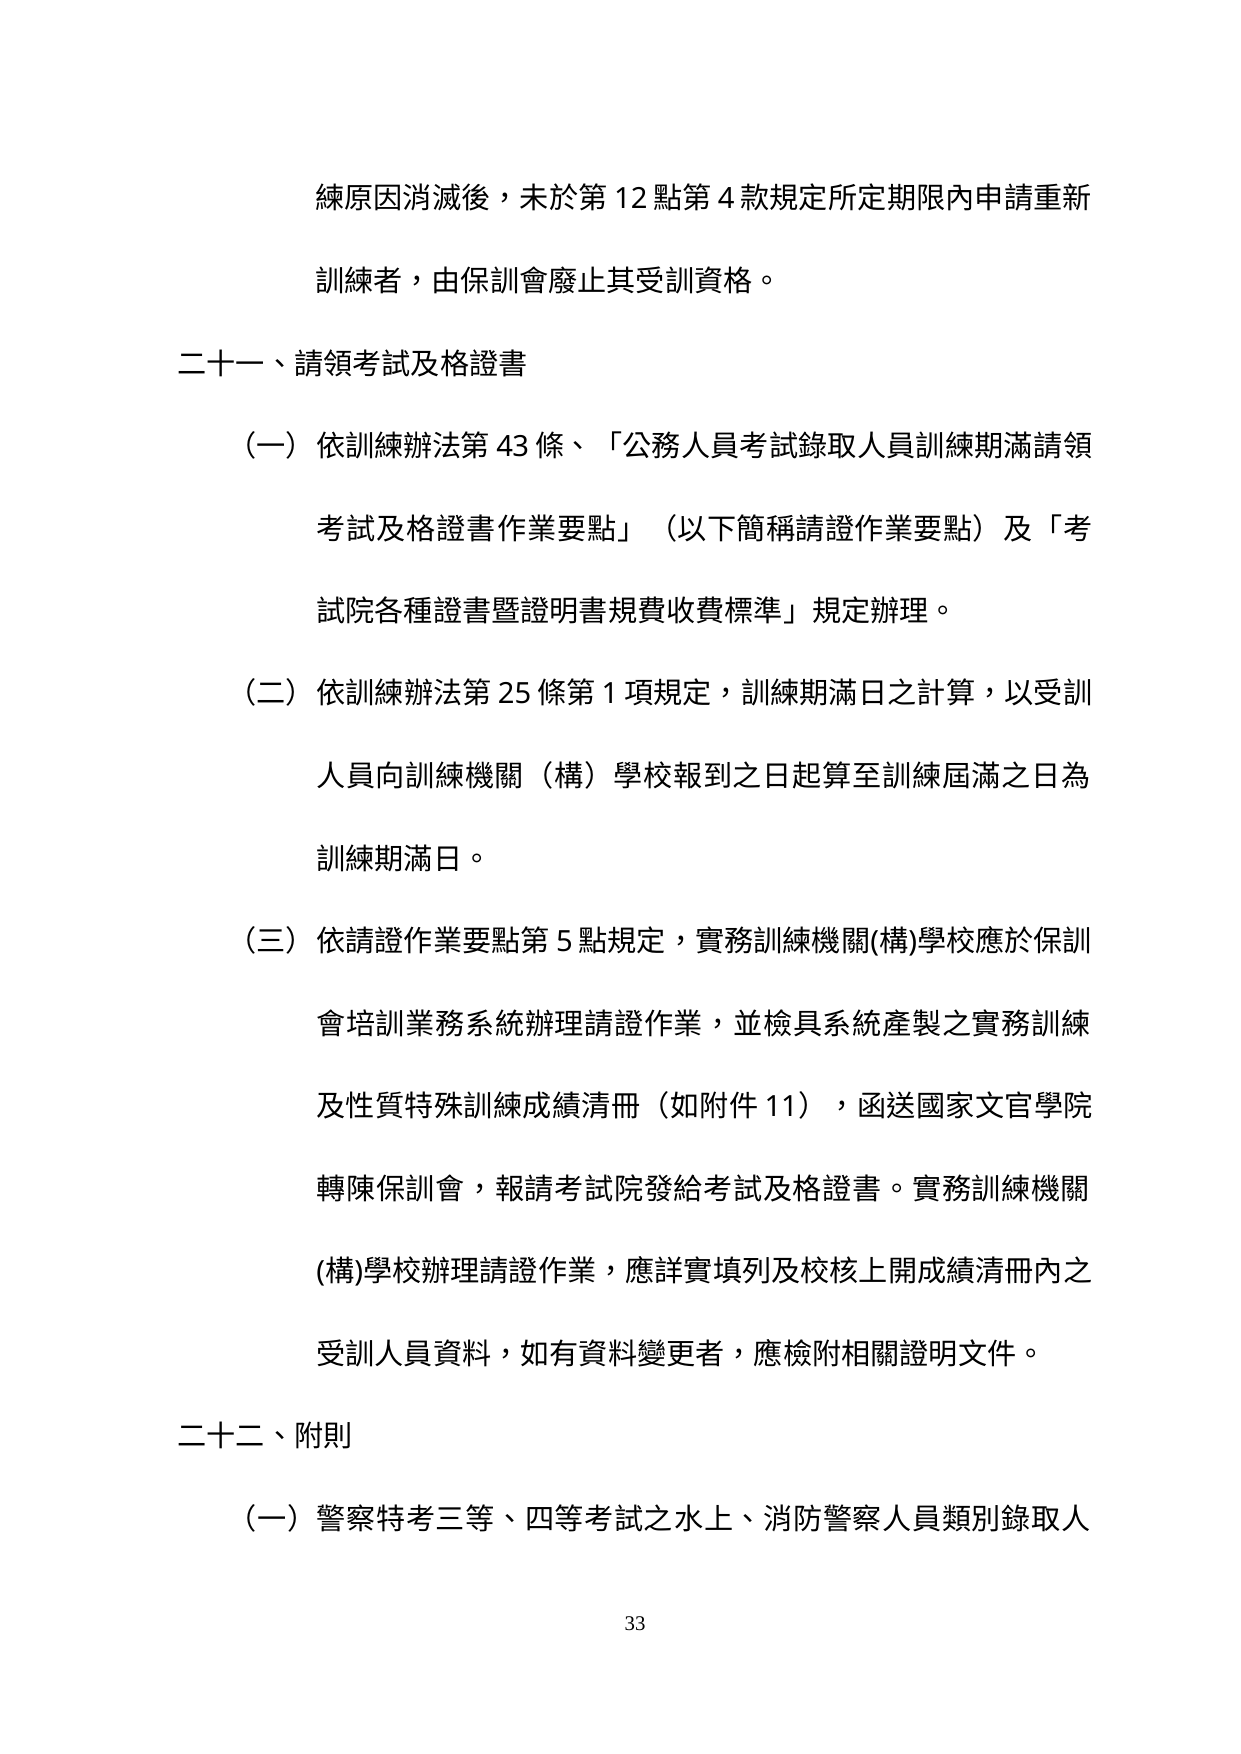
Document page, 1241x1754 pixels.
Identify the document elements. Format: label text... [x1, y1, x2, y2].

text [227, 155, 1092, 320]
list 依訓練辦法第43條、「公務人員考試錄取人員訓練期滿請領考試及格證書作業要點」（以下簡稱請證作業要點）及「考試院各種證書暨證明書規費收費標準」規定辦理。 [227, 403, 1092, 650]
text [227, 1475, 1092, 1558]
list 依訓練辦法第25條第1項規定，訓練期滿日之計算，以受訓人員向訓練機關（構）學校報到之日起算至訓練屆滿之日為訓練期滿日。 [227, 650, 1092, 898]
list 依請證作業要點第5點規定，實務訓練機關(構)學校應於保訓會培訓業務系統辦理請證作業，並檢具系統產製之實務訓練及性質特殊訓練成績清冊（如附件11），函送國家文官學院轉陳保訓會，報請考試院發給考試及格證書。實務訓練機關(構)學校辦理請證作業，應詳實填列及校核上開成績清冊內之受訓人員資料，如有資料變更者，應檢附相關證明文件。 [227, 898, 1092, 1393]
text 二十二、附則 [177, 1393, 1092, 1475]
text 二十一、請領考試及格證書 [177, 320, 1092, 403]
